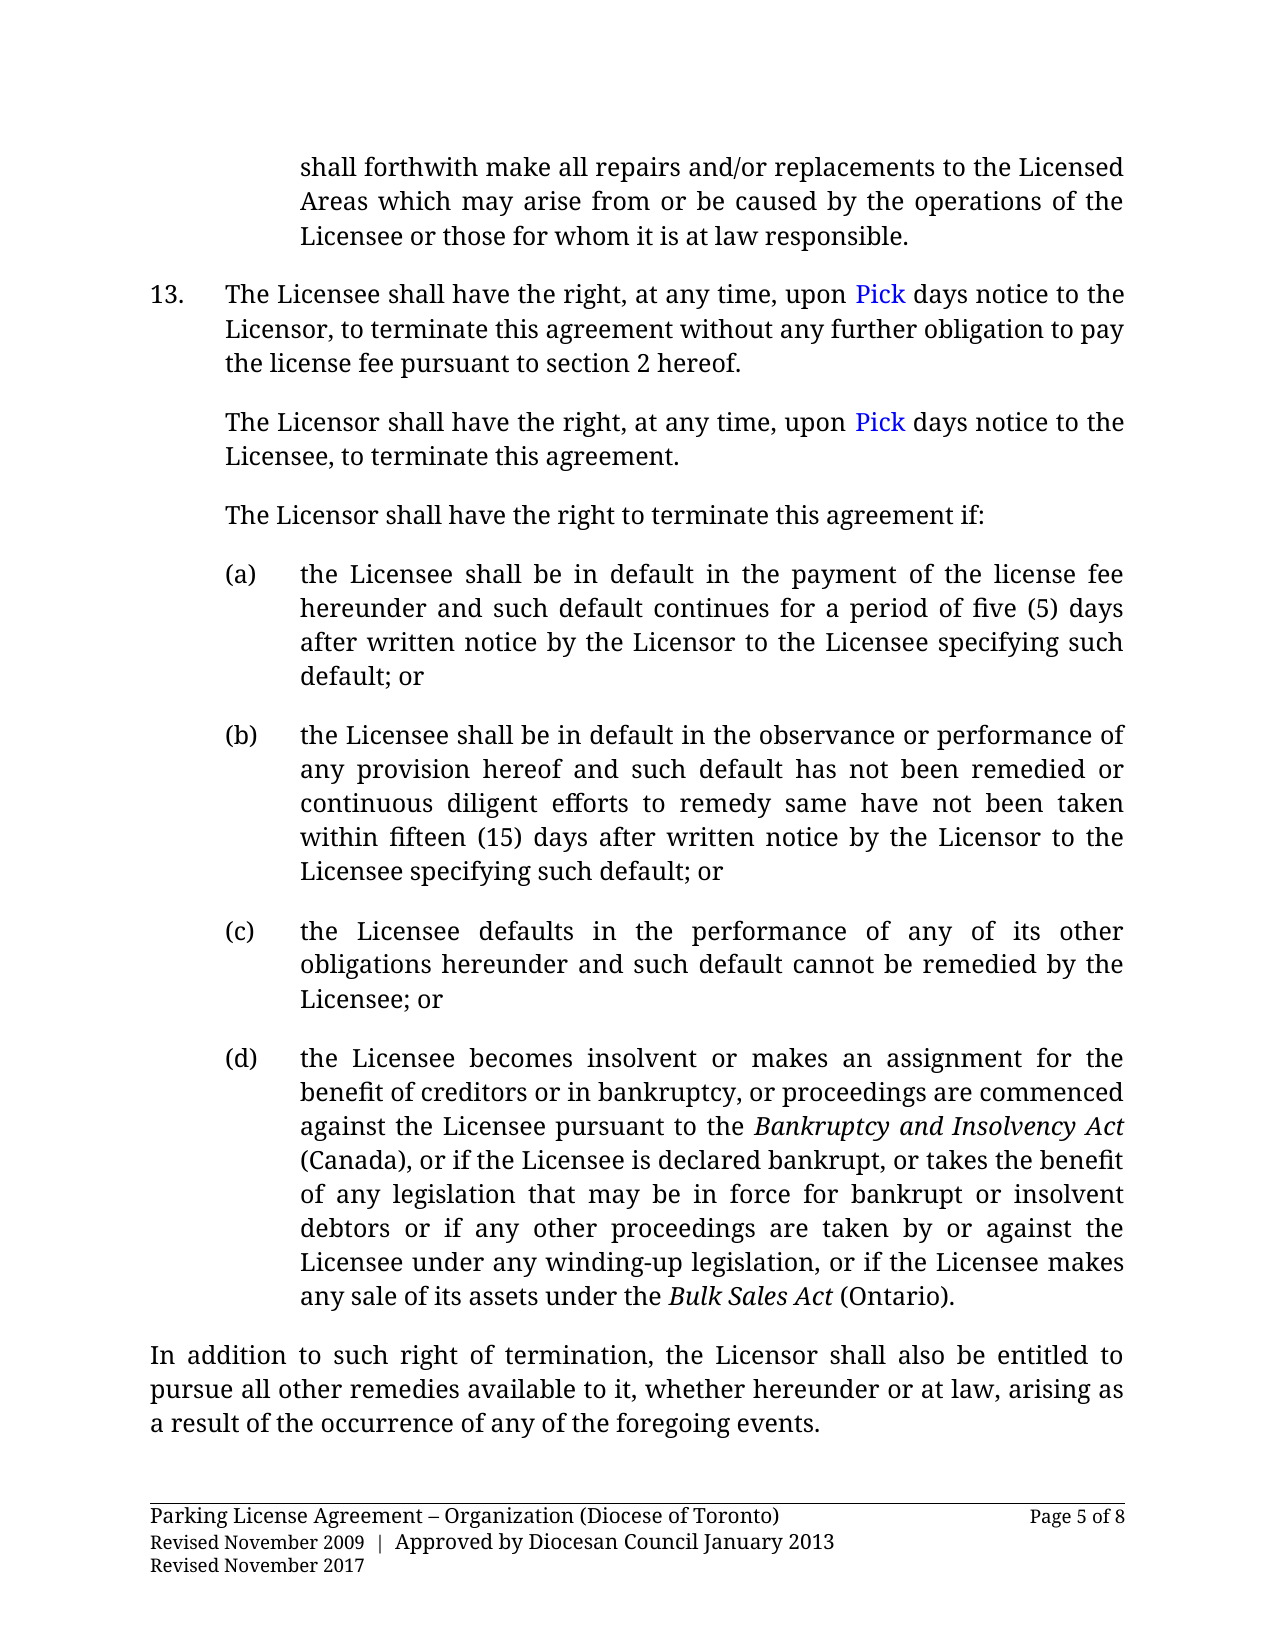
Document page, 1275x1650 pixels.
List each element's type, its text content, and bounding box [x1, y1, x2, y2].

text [225, 150, 1125, 252]
text The Licensor shall have the right to terminate this agreement if: [225, 497, 1125, 532]
text the Licensee defaults in the performance of any of its other obligations hereunder and such default cannot be remedied by the Licensee; or [225, 913, 1125, 1015]
text the Licensee shall be in default in the payment of the license fee hereunder and such default continues for a period of five (5) days after written notice by the Licensor to the Licensee specifying such default; or [225, 557, 1125, 693]
text In addition to such right of termination, the Licensor shall also be entitled to pursue all other remedies available to it, whether hereunder or at law, arising as a result of the occurrence of any of the foregoing events. [150, 1338, 1125, 1440]
text The Licensor shall have the right, at any time, upon days notice to the Licensee, to terminate this agreement. [225, 404, 1125, 472]
text the Licensee becomes insolvent or makes an assignment for the benefit of creditors or in bankruptcy, or proceedings are commenced against the Licensee pursuant to the Bankruptcy and Insolvency Act (Canada), or if the Licensee is declared bankrupt, or takes the benefit of any legislation that may be in force for bankrupt or insolvent debtors or if any other proceedings are taken by or against the Licensee under any winding-up legislation, or if the Licensee makes any sale of its assets under the Bulk Sales Act (Ontario). [225, 1040, 1125, 1313]
text the Licensee shall be in default in the observance or performance of any provision hereof and such default has not been remedied or continuous diligent efforts to remedy same have not been taken within fifteen (15) days after written notice by the Licensor to the Licensee specifying such default; or [225, 718, 1125, 888]
text The Licensee shall have the right, at any time, upon days notice to the Licensor, to terminate this agreement without any further obligation to pay the license fee pursuant to section 2 hereof. [150, 277, 1125, 379]
